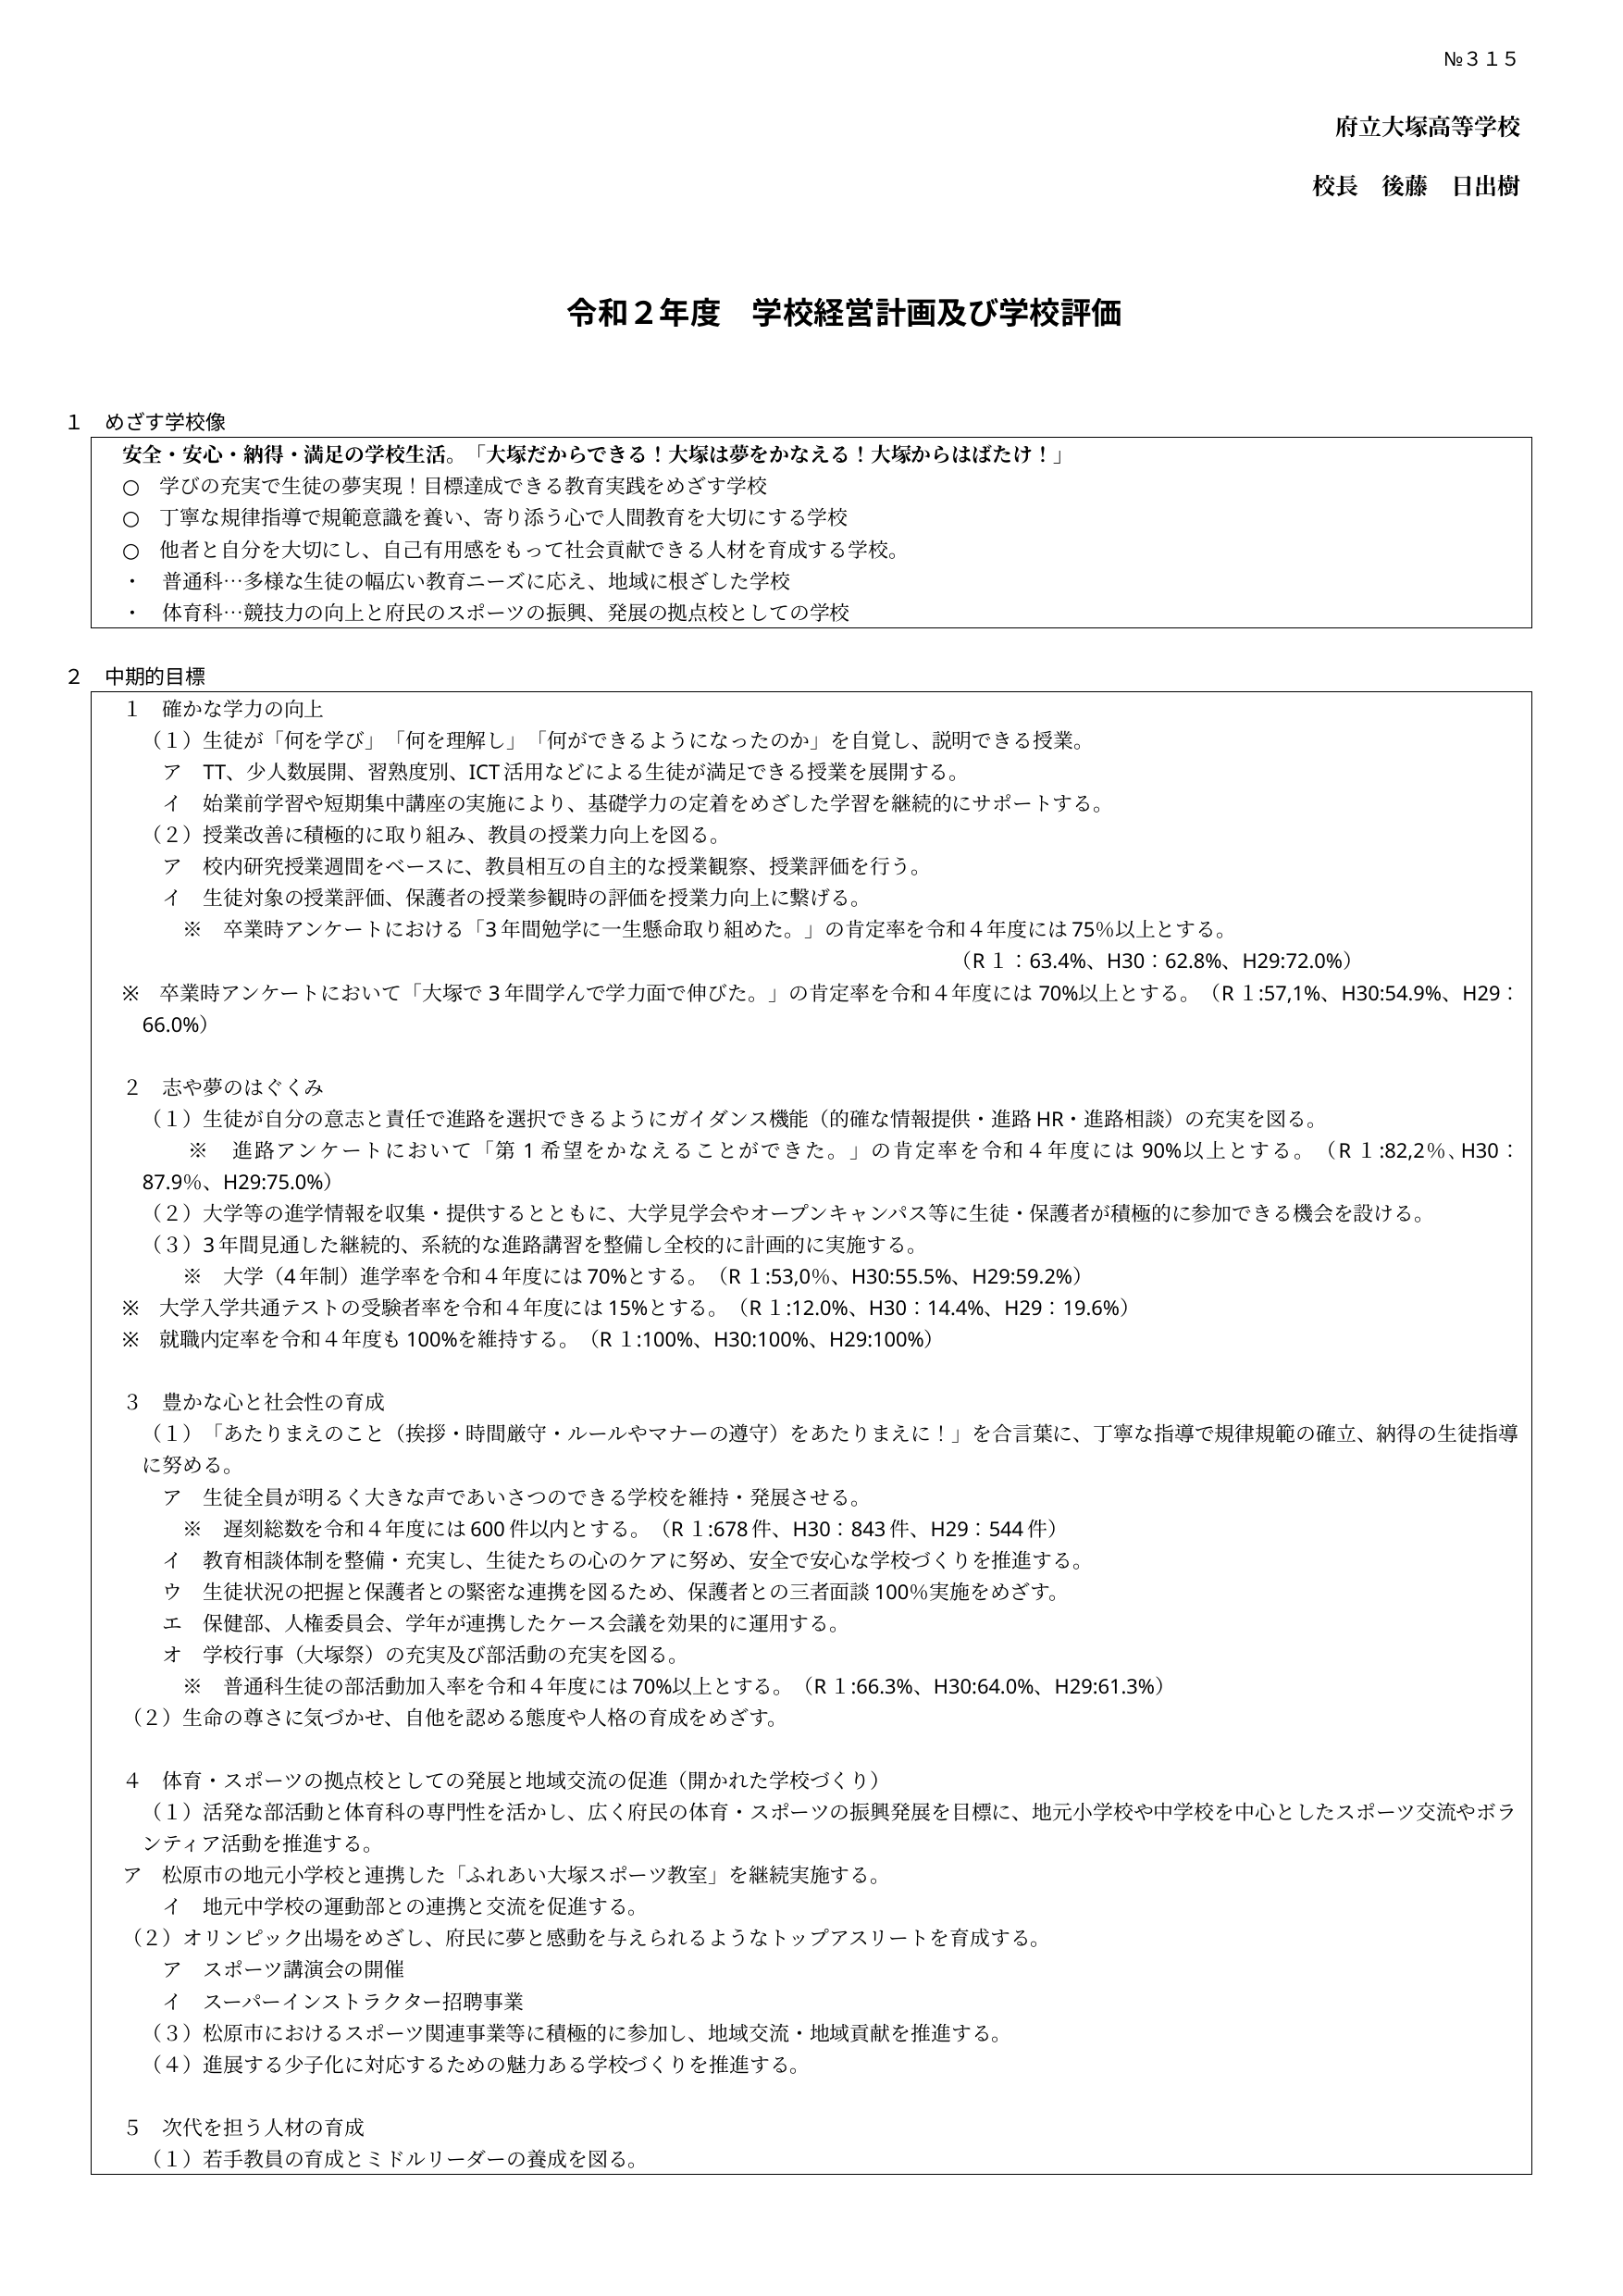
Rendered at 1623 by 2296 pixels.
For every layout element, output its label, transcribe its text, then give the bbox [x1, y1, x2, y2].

text 令和２年度 学校経営計画及び学校評価 [82, 279, 1607, 342]
text ２ 中期的目標 [64, 660, 1541, 691]
text １ めざす学校像 [64, 405, 1541, 437]
text 校長 後藤 日出樹 [82, 154, 1520, 217]
table_header 安全・安心・納得・満足の学校生活。「大塚だからできる！大塚は夢をかなえる！大塚からはばたけ！」 ○ 学びの充実で生徒の夢実現！目標達成できる教育実践をめざす学校 ○ 丁寧な規律指導で規範意識を養い、寄り添う心で人間教育を大切にする学校 ○ 他者と自分を大切にし、自己有用感をもって社会貢献できる人材を育成する学校。 ・ 普通科…多様な生徒の幅広い教育ニーズに応え、地域に根ざした学校 ・ 体育科…競技力の向上と府民のスポーツの振興、発展の拠点校としての学校 [92, 438, 1531, 627]
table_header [92, 692, 1531, 2174]
